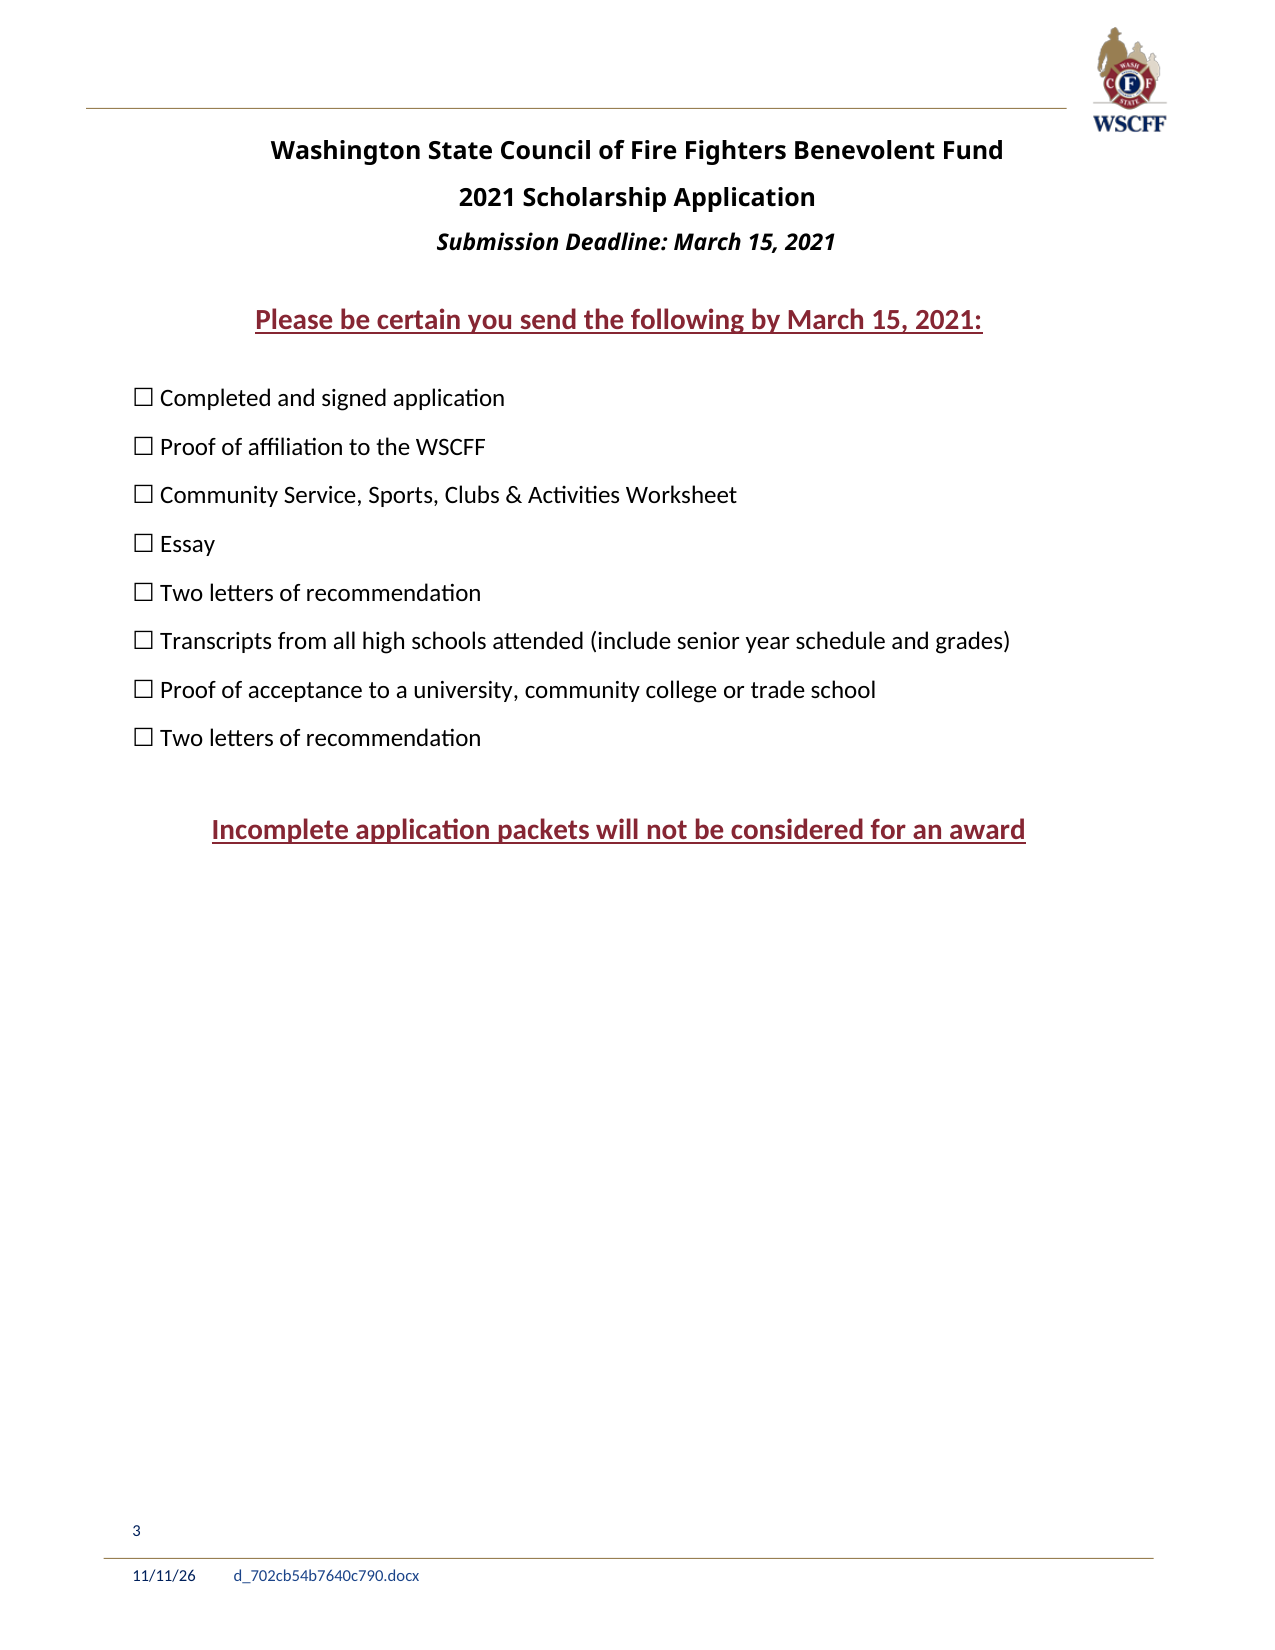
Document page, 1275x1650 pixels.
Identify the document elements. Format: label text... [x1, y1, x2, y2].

text Two letters of recommendation [132, 720, 1143, 754]
subtitle Incomplete application packets will not be considered for an award [94, 811, 1143, 847]
text Community Service, Sports, Clubs & Activities Worksheet [132, 477, 1143, 511]
text Completed and signed application [132, 379, 1143, 414]
text Essay [132, 526, 1143, 559]
text Proof of acceptance to a university, community college or trade school [132, 671, 1143, 706]
text Two letters of recommendation [132, 574, 1143, 608]
picture [1091, 25, 1169, 134]
subtitle Please be certain you send the following by March 15, 2021: [94, 301, 1143, 337]
text Proof of affiliation to the WSCFF [132, 428, 1143, 462]
text Transcripts from all high schools attended (include senior year schedule and grades) [132, 623, 1143, 657]
